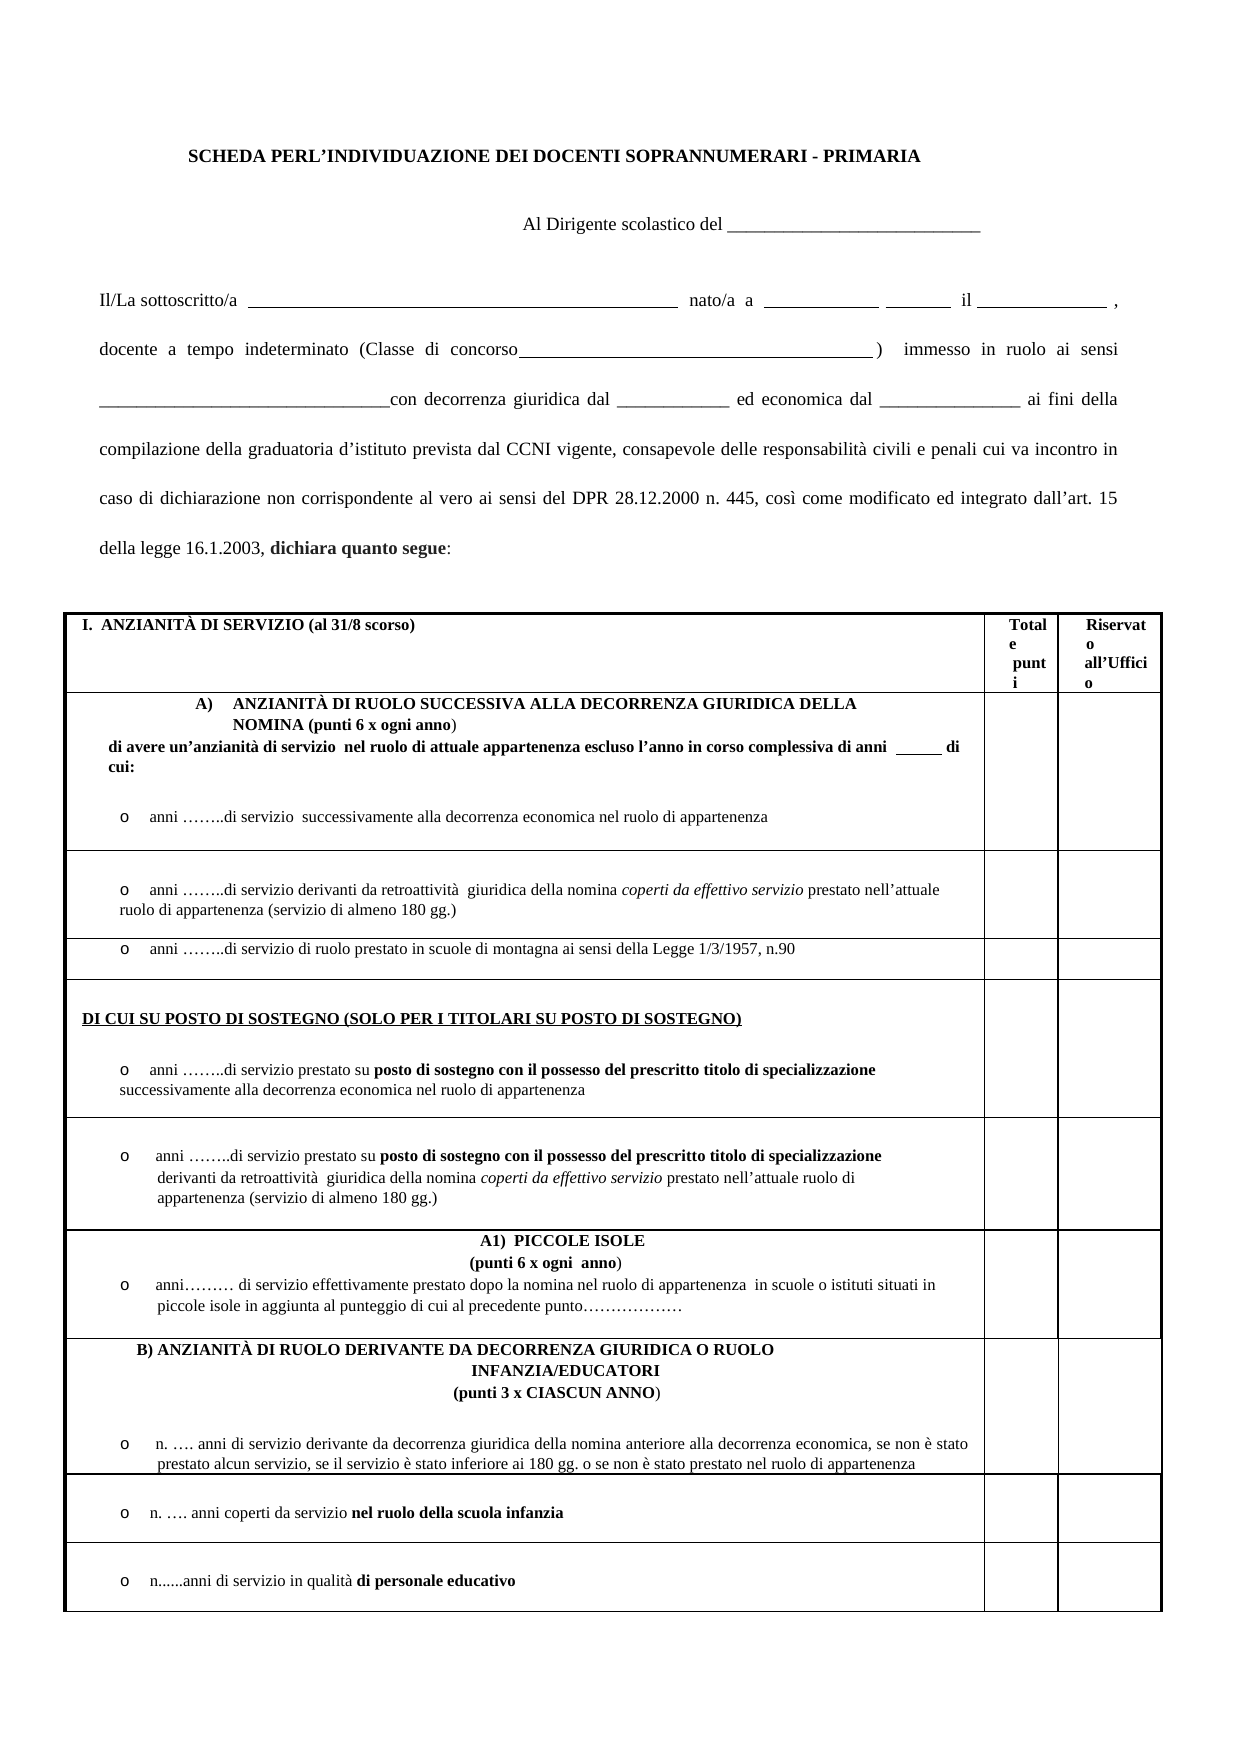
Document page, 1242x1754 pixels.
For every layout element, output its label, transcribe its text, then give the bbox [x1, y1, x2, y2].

table_cell o n. …. anni coperti da servizio nel ruolo della scuola infanzia [67, 1475, 984, 1542]
table_cell [1059, 1118, 1160, 1229]
table_cell [985, 1339, 1058, 1377]
table_header Riservato all’Ufficio [1059, 615, 1160, 692]
table_cell [985, 1543, 1057, 1611]
table_cell [1059, 1543, 1160, 1611]
table_cell [985, 693, 1057, 850]
table_cell [985, 1118, 1057, 1229]
table_cell [985, 939, 1057, 979]
text Al Dirigente scolastico del ___________________________ [522, 213, 1194, 234]
table_cell [985, 851, 1057, 937]
table_cell [1059, 693, 1160, 850]
table_cell A1) PICCOLE ISOLE (punti 6 x ogni anno) o anni……… di servizio effettivamente prestato dopo la nomina nel ruolo di appartenenza in scuole o istituti situati in piccole isole in aggiunta al punteggio di cui al precedente punto……………… [67, 1231, 984, 1337]
table_cell [1059, 851, 1160, 937]
table_cell [985, 1475, 1057, 1542]
table_cell [1059, 1231, 1160, 1337]
table_header I. ANZIANITÀ DI SERVIZIO (al 31/8 scorso) [67, 615, 984, 692]
table_cell [1059, 980, 1160, 1117]
table_cell ANZIANITÀ DI RUOLO SUCCESSIVA ALLA DECORRENZA GIURIDICA DELLA NOMINA (punti 6 x ogni anno) di avere un’anzianità di servizio nel ruolo di attuale appartenenza escluso l’anno in corso complessiva di anni di cui: o anni ……..di servizio successivamente alla decorrenza economica nel ruolo di appartenenza [67, 693, 984, 850]
table_cell [1059, 1475, 1160, 1542]
table_cell o anni ……..di servizio di ruolo prestato in scuole di montagna ai sensi della Legge 1/3/1957, n.90 [67, 939, 984, 979]
table_cell o anni ……..di servizio derivanti da retroattività giuridica della nomina coperti da effettivo servizio prestato nell’attuale ruolo di appartenenza (servizio di almeno 180 gg.) [67, 851, 984, 937]
table_cell DI CUI SU POSTO DI SOSTEGNO (SOLO PER I TITOLARI SU POSTO DI SOSTEGNO) o anni ……..di servizio prestato su posto di sostegno con il possesso del prescritto titolo di specializzazione successivamente alla decorrenza economica nel ruolo di appartenenza [67, 980, 984, 1117]
table_cell [1059, 939, 1160, 979]
table_cell [985, 1377, 1058, 1473]
table_header Totale punti [985, 615, 1057, 692]
table_cell [985, 980, 1057, 1117]
table_cell B) ANZIANITÀ DI RUOLO DERIVANTE DA DECORRENZA GIURIDICA O RUOLO INFANZIA/EDUCATORI (punti 3 x CIASCUN ANNO) o n. …. anni di servizio derivante da decorrenza giuridica della nomina anteriore alla decorrenza economica, se non è stato prestato alcun servizio, se il servizio è stato inferiore ai 180 gg. o se non è stato prestato nel ruolo di appartenenza [67, 1339, 984, 1473]
table_cell [1059, 1339, 1161, 1377]
table_cell [1059, 1377, 1161, 1473]
table_cell o n......anni di servizio in qualità di personale educativo [67, 1543, 984, 1611]
table_cell [985, 1231, 1057, 1337]
text Il/La sottoscritto/a nato/a a il , docente a tempo indeterminato (Classe di concorso ) immesso in ruolo ai sensi _______________________________con decorrenza giuridica dal ____________ ed economica dal _______________ ai fini della compilazione della graduatoria d’istituto prevista dal CCNI vigente, consapevole delle responsabilità civili e penali cui va incontro in caso di dichiarazione non corrispondente al vero ai sensi del DPR 28.12.2000 n. 445, così come modificato ed integrato dall’art. 15 della legge 16.1.2003, dichiara quanto segue: [99, 289, 1119, 558]
text SCHEDA PERL’INDIVIDUAZIONE DEI DOCENTI SOPRANNUMERARI - PRIMARIA [188, 145, 1194, 167]
table_cell o anni ……..di servizio prestato su posto di sostegno con il possesso del prescritto titolo di specializzazione derivanti da retroattività giuridica della nomina coperti da effettivo servizio prestato nell’attuale ruolo di appartenenza (servizio di almeno 180 gg.) [67, 1118, 984, 1229]
